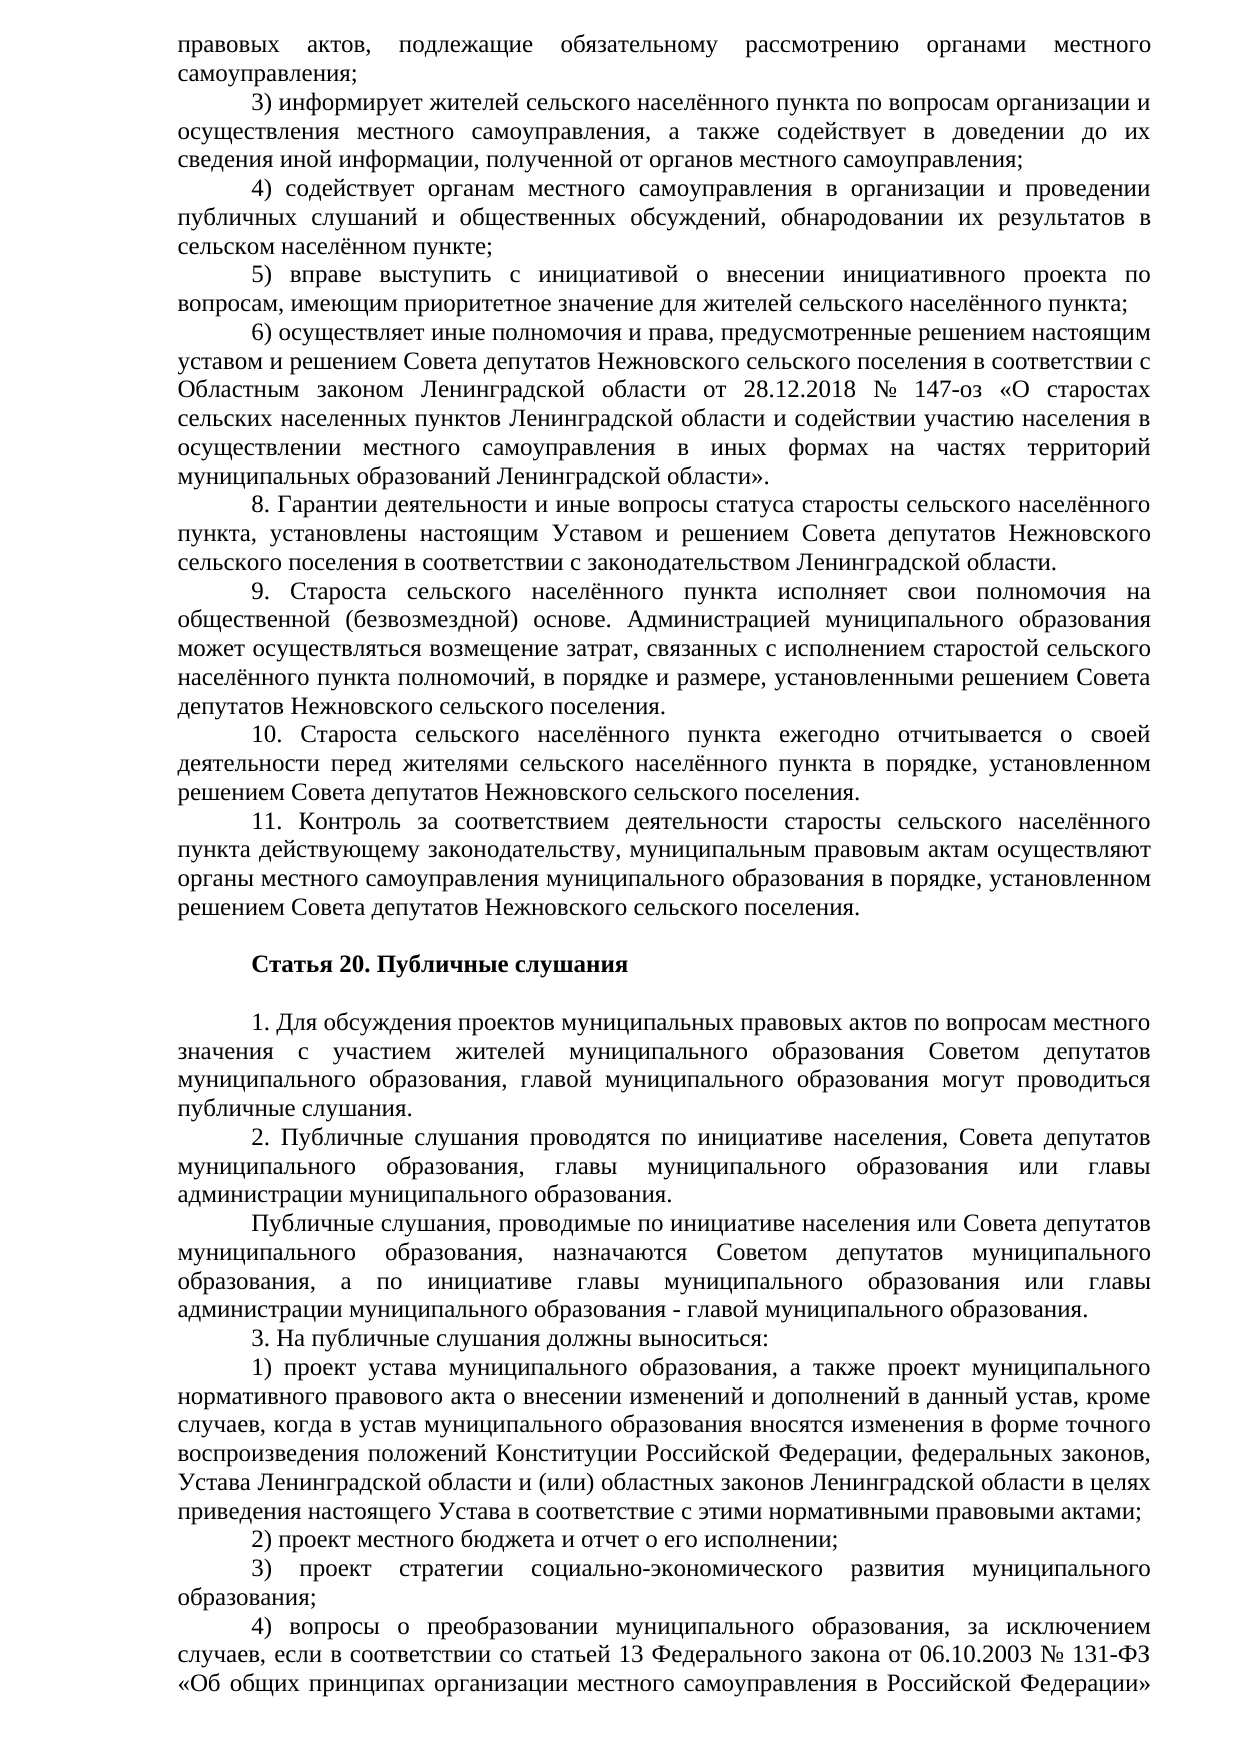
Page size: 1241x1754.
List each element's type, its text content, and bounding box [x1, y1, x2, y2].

text 1. Для обсуждения проектов муниципальных правовых актов по вопросам местного значения с участием жителей муниципального образования Советом депутатов муниципального образования, главой муниципального образования могут проводиться публичные слушания. [177, 1007, 1152, 1122]
text 11. Контроль за соответствием деятельности старосты сельского населённого пункта действующему законодательству, муниципальным правовым актам осуществляют органы местного самоуправления муниципального образования в порядке, установленном решением Совета депутатов Нежновского сельского поселения. [177, 806, 1152, 921]
text 2. Публичные слушания проводятся по инициативе населения, Совета депутатов муниципального образования, главы муниципального образования или главы администрации муниципального образования. [177, 1122, 1152, 1208]
text 1) проект устава муниципального образования, а также проект муниципального нормативного правового акта о внесении изменений и дополнений в данный устав, кроме случаев, когда в устав муниципального образования вносятся изменения в форме точного воспроизведения положений Конституции Российской Федерации, федеральных законов, Устава Ленинградской области и (или) областных законов Ленинградской области в целях приведения настоящего Устава в соответствие с этими нормативными правовыми актами; [177, 1352, 1152, 1524]
text 8. Гарантии деятельности и иные вопросы статуса старосты сельского населённого пункта, установлены настоящим Уставом и решением Совета депутатов Нежновского сельского поселения в соответствии с законодательством Ленинградской области. [177, 489, 1152, 576]
text 3) информирует жителей сельского населённого пункта по вопросам организации и осуществления местного самоуправления, а также содействует в доведении до их сведения иной информации, полученной от органов местного самоуправления; [177, 87, 1152, 173]
text 3. На публичные слушания должны выноситься: [177, 1323, 1152, 1352]
text 2) проект местного бюджета и отчет о его исполнении; [177, 1524, 1152, 1553]
text 9. Староста сельского населённого пункта исполняет свои полномочия на общественной (безвозмездной) основе. Администрацией муниципального образования может осуществляться возмещение затрат, связанных с исполнением старостой сельского населённого пункта полномочий, в порядке и размере, установленными решением Совета депутатов Нежновского сельского поселения. [177, 576, 1152, 719]
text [177, 29, 1152, 87]
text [177, 1611, 1152, 1697]
text 10. Староста сельского населённого пункта ежегодно отчитывается о своей деятельности перед жителями сельского населённого пункта в порядке, установленном решением Совета депутатов Нежновского сельского поселения. [177, 719, 1152, 806]
text Публичные слушания, проводимые по инициативе населения или Совета депутатов муниципального образования, назначаются Советом депутатов муниципального образования, а по инициативе главы муниципального образования или главы администрации муниципального образования - главой муниципального образования. [177, 1208, 1152, 1323]
text 3) проект стратегии социально-экономического развития муниципального образования; [177, 1553, 1152, 1611]
text 6) осуществляет иные полномочия и права, предусмотренные решением настоящим уставом и решением Совета депутатов Нежновского сельского поселения в соответствии с Областным законом Ленинградской области от 28.12.2018 № 147-оз «О старостах сельских населенных пунктов Ленинградской области и содействии участию населения в осуществлении местного самоуправления в иных формах на частях территорий муниципальных образований Ленинградской области». [177, 317, 1152, 489]
text Статья 20. Публичные слушания [177, 949, 1152, 978]
text 4) содействует органам местного самоуправления в организации и проведении публичных слушаний и общественных обсуждений, обнародовании их результатов в сельском населённом пункте; [177, 173, 1152, 259]
text 5) вправе выступить с инициативой о внесении инициативного проекта по вопросам, имеющим приоритетное значение для жителей сельского населённого пункта; [177, 259, 1152, 317]
